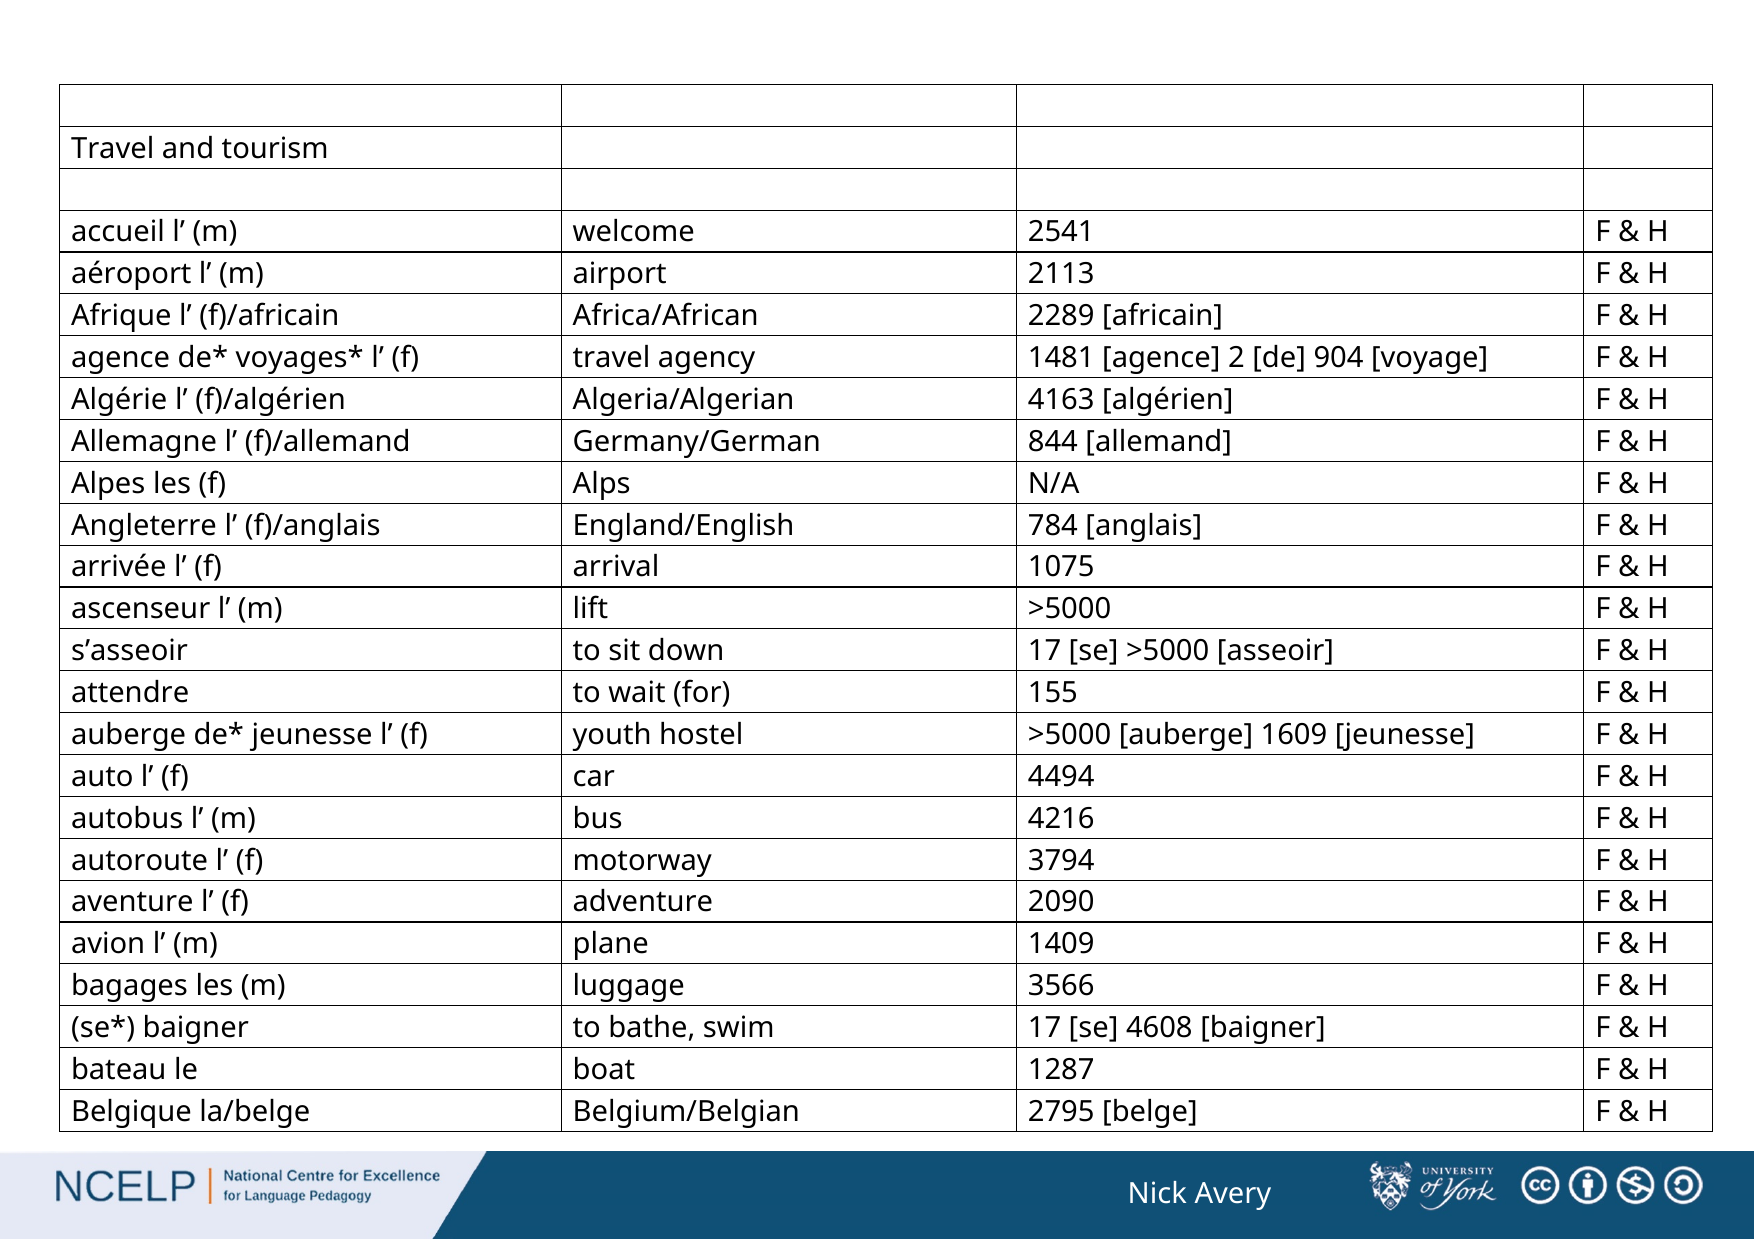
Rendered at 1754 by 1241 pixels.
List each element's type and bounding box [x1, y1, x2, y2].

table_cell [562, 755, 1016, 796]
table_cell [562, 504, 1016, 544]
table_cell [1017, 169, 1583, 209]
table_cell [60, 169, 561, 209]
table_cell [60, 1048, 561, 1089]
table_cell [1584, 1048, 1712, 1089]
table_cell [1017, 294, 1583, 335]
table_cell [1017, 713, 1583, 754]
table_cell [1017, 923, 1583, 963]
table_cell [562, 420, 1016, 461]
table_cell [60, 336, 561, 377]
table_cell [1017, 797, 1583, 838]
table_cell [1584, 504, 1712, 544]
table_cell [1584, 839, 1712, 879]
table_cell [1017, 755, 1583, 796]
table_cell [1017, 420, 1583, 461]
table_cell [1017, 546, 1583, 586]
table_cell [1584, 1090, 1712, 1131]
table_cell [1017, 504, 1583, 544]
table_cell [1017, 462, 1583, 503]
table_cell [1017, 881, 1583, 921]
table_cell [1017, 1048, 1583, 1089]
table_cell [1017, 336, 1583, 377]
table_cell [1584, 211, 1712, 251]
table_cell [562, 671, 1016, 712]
picture [0, 1151, 1754, 1239]
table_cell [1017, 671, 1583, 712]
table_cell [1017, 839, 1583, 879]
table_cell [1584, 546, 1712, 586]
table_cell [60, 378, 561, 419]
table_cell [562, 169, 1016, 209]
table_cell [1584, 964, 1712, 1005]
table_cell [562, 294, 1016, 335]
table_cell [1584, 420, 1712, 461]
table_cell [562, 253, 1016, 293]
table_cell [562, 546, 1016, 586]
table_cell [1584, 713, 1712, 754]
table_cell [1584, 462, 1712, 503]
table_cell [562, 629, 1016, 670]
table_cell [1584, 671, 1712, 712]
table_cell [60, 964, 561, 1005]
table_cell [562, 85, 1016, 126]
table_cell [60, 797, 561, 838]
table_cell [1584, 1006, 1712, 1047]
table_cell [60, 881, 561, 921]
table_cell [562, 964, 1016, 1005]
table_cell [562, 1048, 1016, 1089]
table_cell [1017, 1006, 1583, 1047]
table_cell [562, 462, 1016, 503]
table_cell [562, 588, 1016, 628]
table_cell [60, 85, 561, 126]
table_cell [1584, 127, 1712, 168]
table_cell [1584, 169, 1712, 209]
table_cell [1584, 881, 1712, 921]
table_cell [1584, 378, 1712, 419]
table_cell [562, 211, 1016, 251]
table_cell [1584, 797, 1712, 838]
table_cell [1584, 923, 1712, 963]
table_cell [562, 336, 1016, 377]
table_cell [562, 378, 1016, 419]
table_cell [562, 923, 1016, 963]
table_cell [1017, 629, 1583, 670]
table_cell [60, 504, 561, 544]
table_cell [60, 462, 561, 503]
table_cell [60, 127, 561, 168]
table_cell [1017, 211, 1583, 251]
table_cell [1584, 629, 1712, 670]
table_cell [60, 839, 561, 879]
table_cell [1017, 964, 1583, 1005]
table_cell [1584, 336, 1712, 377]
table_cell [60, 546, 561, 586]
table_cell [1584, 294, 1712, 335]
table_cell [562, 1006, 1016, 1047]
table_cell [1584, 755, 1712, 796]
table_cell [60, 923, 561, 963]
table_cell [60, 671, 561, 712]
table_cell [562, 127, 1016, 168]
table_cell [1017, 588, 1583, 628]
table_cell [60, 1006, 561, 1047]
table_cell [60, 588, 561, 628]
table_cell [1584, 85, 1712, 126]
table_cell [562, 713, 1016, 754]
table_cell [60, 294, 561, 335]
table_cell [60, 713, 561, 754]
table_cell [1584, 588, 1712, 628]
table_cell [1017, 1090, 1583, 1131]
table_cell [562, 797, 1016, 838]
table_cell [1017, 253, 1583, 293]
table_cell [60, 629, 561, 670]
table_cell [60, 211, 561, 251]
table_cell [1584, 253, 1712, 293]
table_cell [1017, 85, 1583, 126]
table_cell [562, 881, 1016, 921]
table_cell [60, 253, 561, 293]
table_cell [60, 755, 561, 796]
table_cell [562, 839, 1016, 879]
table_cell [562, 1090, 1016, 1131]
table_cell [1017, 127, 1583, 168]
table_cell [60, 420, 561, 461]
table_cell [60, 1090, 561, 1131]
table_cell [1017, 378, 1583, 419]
